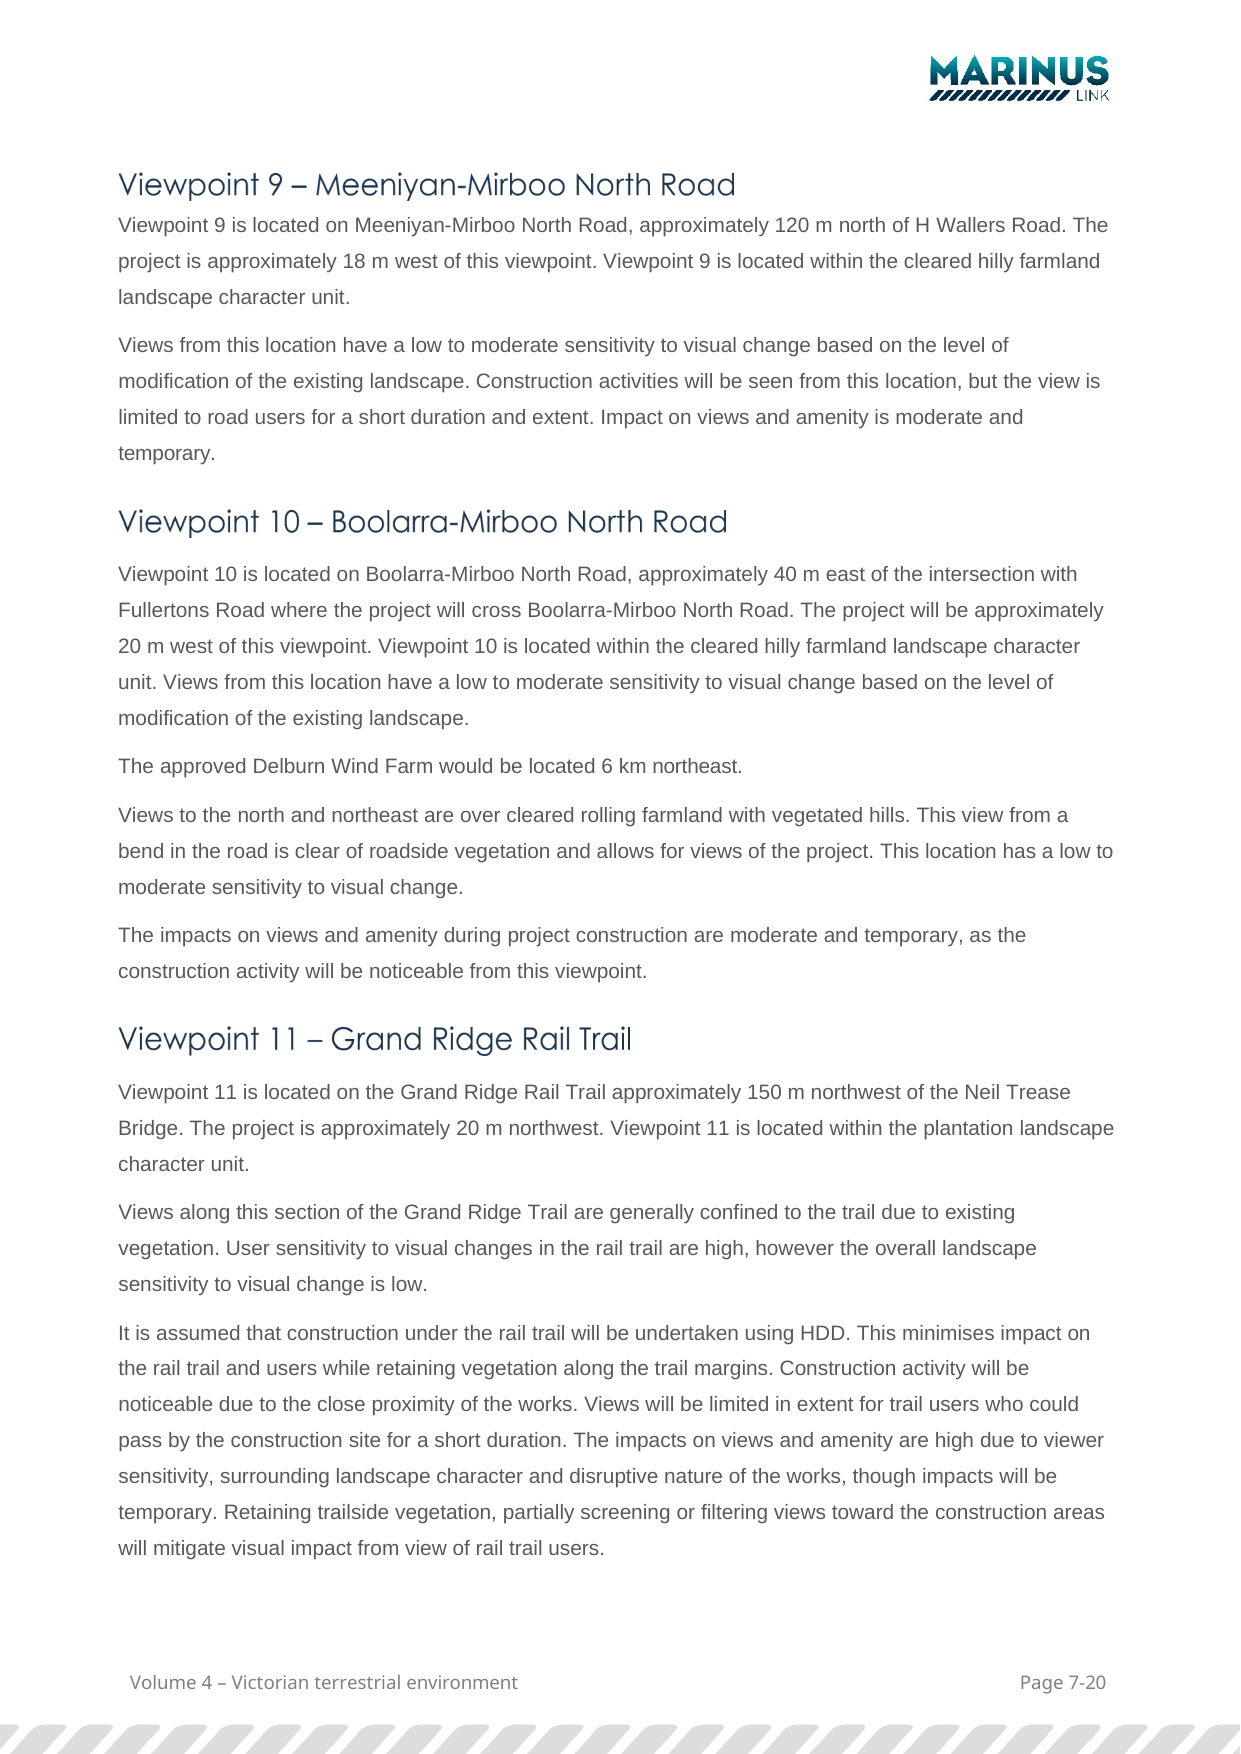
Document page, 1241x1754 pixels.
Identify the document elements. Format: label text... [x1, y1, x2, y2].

text The impacts on views and amenity during project construction are moderate and temporary, as the construction activity will be noticeable from this viewpoint. [118, 923, 1120, 982]
text Viewpoint 11 is located on the Grand Ridge Rail Trail approximately 150 m northwest of the Neil Trease Bridge. The project is approximately 20 m northwest. Viewpoint 11 is located within the plantation landscape character unit. [118, 1035, 1120, 1176]
picture [117, 171, 735, 202]
picture [920, 48, 1117, 104]
text Viewpoint 9 is located on Meeniyan-Mirboo North Road, approximately 120 m north of H Wallers Road. The project is approximately 18 m west of this viewpoint. Viewpoint 9 is located within the cleared hilly farmland landscape character unit. [118, 213, 1120, 309]
picture [0, 1724, 1241, 1754]
text Views along this section of the Grand Ridge Trail are generally confined to the trail due to existing vegetation. User sensitivity to visual changes in the rail trail are high, however the overall landscape sensitivity to visual change is low. [118, 1200, 1111, 1296]
text It is assumed that construction under the rail trail will be undertaken using HDD. This minimises impact on the rail trail and users while retaining vegetation along the trail margins. Construction activity will be noticeable due to the close proximity of the works. Views will be limited in extent for trail users who could pass by the construction site for a short duration. The impacts on views and amenity are high due to viewer sensitivity, surrounding landscape character and disruptive nature of the works, though impacts will be temporary. Retaining trailside vegetation, partially screening or filtering views toward the construction areas will mitigate visual impact from view of rail trail users. [118, 1320, 1111, 1560]
picture [117, 508, 727, 539]
text The approved Delburn Wind Farm would be located 6 km northeast. [118, 754, 1179, 778]
text Views to the north and northeast are over cleared rolling farmland with vegetated hills. This view from a bend in the road is clear of roadside vegetation and allows for views of the project. This location has a low to moderate sensitivity to visual change. [118, 803, 1120, 898]
text Views from this location have a low to moderate sensitivity to visual change based on the level of modification of the existing landscape. Construction activities will be seen from this location, but the view is limited to road users for a short duration and extent. Impact on views and amenity is moderate and temporary. [118, 333, 1111, 465]
text Viewpoint 10 is located on Boolarra-Mirboo North Road, approximately 40 m east of the intersection with Fullertons Road where the project will cross Boolarra-Mirboo North Road. The project will be approximately 20 m west of this viewpoint. Viewpoint 10 is located within the cleared hilly farmland landscape character unit. Views from this location have a low to moderate sensitivity to visual change based on the level of modification of the existing landscape. [118, 518, 1111, 730]
picture [117, 1025, 631, 1057]
